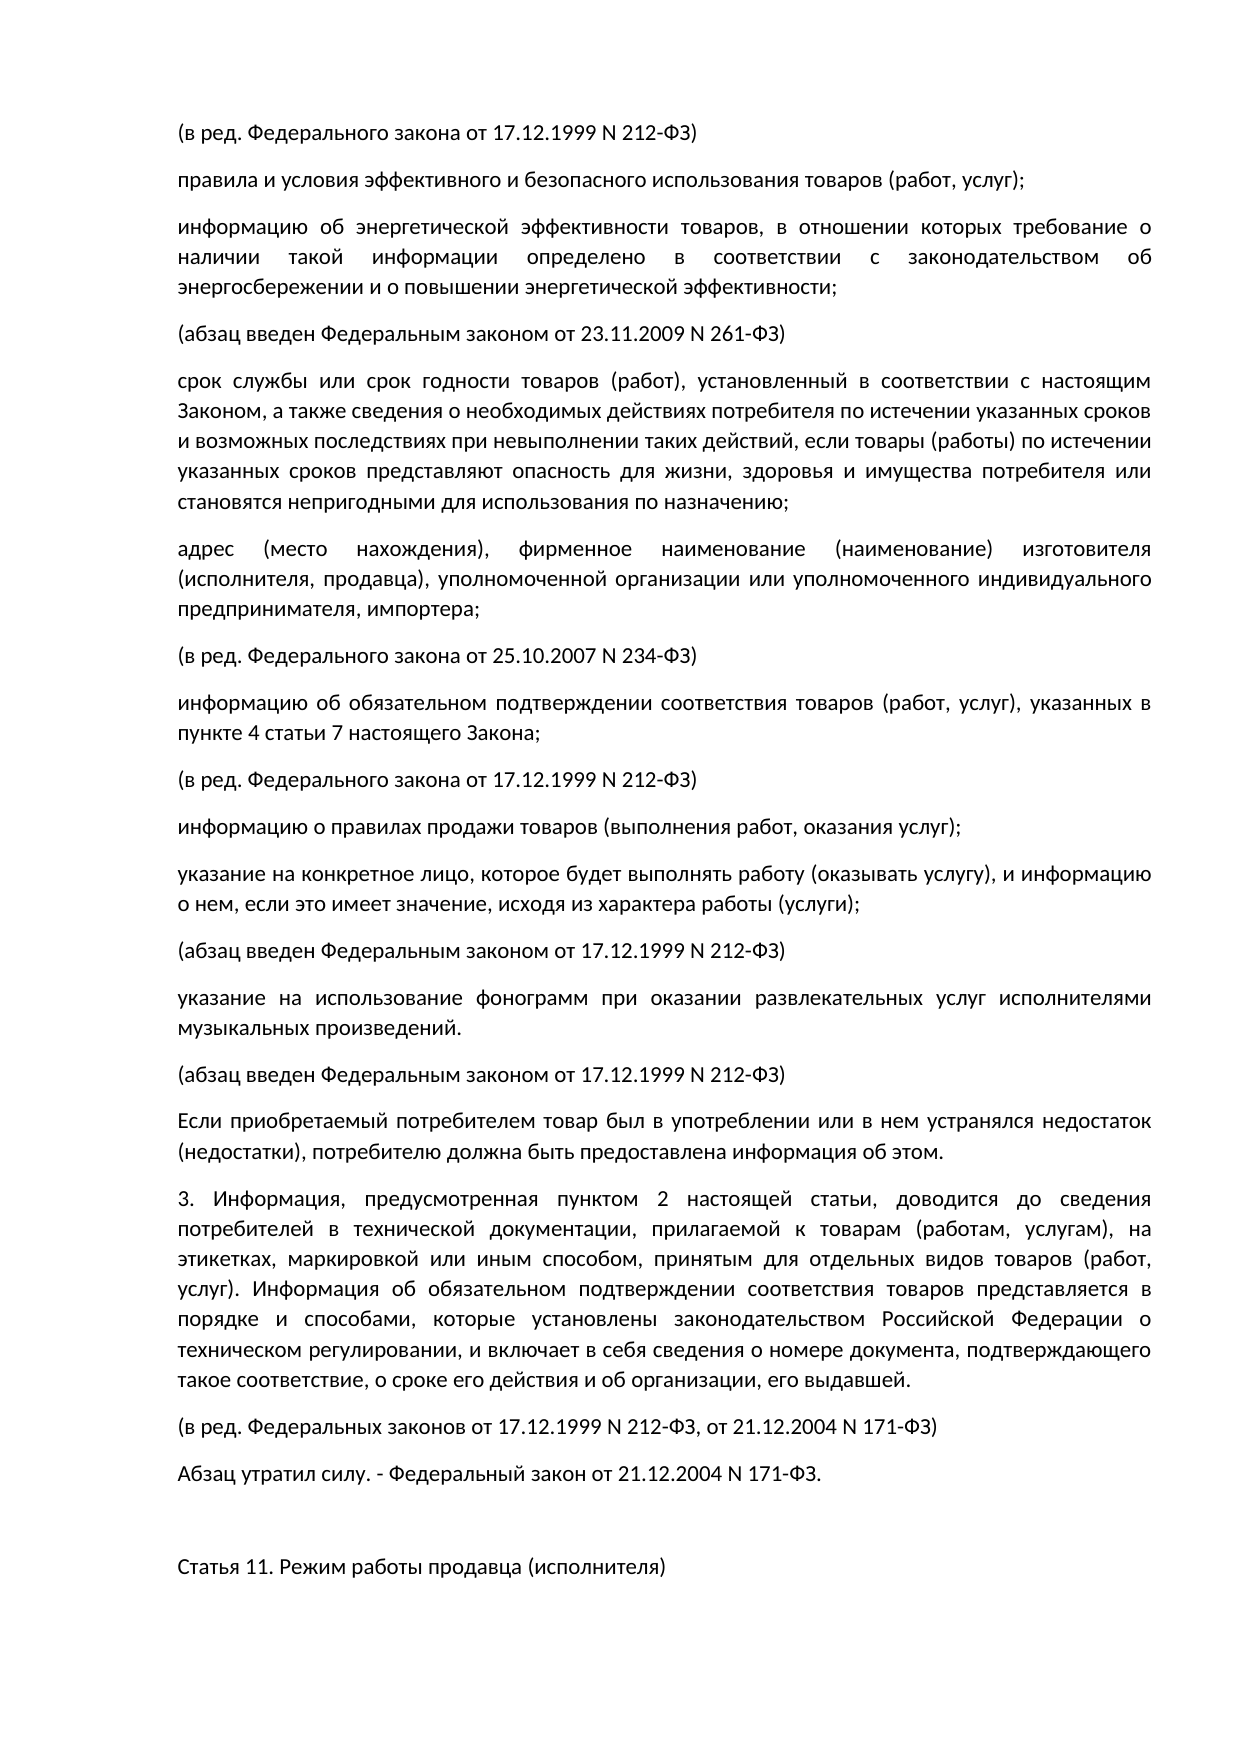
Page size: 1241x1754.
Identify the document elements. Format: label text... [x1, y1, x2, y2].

text (в ред. Федерального закона от 25.10.2007 N 234-ФЗ) [177, 641, 1152, 669]
text информацию об обязательном подтверждении соответствия товаров (работ, услуг), указанных в пункте 4 статьи 7 настоящего Закона; [177, 688, 1152, 746]
text срок службы или срок годности товаров (работ), установленный в соответствии с настоящим Законом, а также сведения о необходимых действиях потребителя по истечении указанных сроков и возможных последствиях при невыполнении таких действий, если товары (работы) по истечении указанных сроков представляют опасность для жизни, здоровья и имущества потребителя или становятся непригодными для использования по назначению; [177, 366, 1152, 515]
text информацию о правилах продажи товаров (выполнения работ, оказания услуг); [177, 812, 1152, 840]
text адрес (место нахождения), фирменное наименование (наименование) изготовителя (исполнителя, продавца), уполномоченной организации или уполномоченного индивидуального предпринимателя, импортера; [177, 534, 1152, 622]
text (в ред. Федеральных законов от 17.12.1999 N 212-ФЗ, от 21.12.2004 N 171-ФЗ) [177, 1412, 1152, 1440]
text Статья 11. Режим работы продавца (исполнителя) [177, 1552, 1152, 1581]
text указание на использование фонограмм при оказании развлекательных услуг исполнителями музыкальных произведений. [177, 983, 1152, 1041]
text (абзац введен Федеральным законом от 17.12.1999 N 212-ФЗ) [177, 936, 1152, 964]
text указание на конкретное лицо, которое будет выполнять работу (оказывать услугу), и информацию о нем, если это имеет значение, исходя из характера работы (услуги); [177, 859, 1152, 917]
text (абзац введен Федеральным законом от 17.12.1999 N 212-ФЗ) [177, 1060, 1152, 1088]
text информацию об энергетической эффективности товаров, в отношении которых требование о наличии такой информации определено в соответствии с законодательством об энергосбережении и о повышении энергетической эффективности; [177, 212, 1152, 300]
text Если приобретаемый потребителем товар был в употреблении или в нем устранялся недостаток (недостатки), потребителю должна быть предоставлена информация об этом. [177, 1107, 1152, 1165]
text (в ред. Федерального закона от 17.12.1999 N 212-ФЗ) [177, 765, 1152, 793]
text (абзац введен Федеральным законом от 23.11.2009 N 261-ФЗ) [177, 319, 1152, 347]
text правила и условия эффективного и безопасного использования товаров (работ, услуг); [177, 165, 1152, 193]
text 3. Информация, предусмотренная пунктом 2 настоящей статьи, доводится до сведения потребителей в технической документации, прилагаемой к товарам (работам, услугам), на этикетках, маркировкой или иным способом, принятым для отдельных видов товаров (работ, услуг). Информация об обязательном подтверждении соответствия товаров представляется в порядке и способами, которые установлены законодательством Российской Федерации о техническом регулировании, и включает в себя сведения о номере документа, подтверждающего такое соответствие, о сроке его действия и об организации, его выдавшей. [177, 1184, 1152, 1393]
text (в ред. Федерального закона от 17.12.1999 N 212-ФЗ) [177, 118, 1152, 146]
text Абзац утратил силу. - Федеральный закон от 21.12.2004 N 171-ФЗ. [177, 1459, 1152, 1487]
